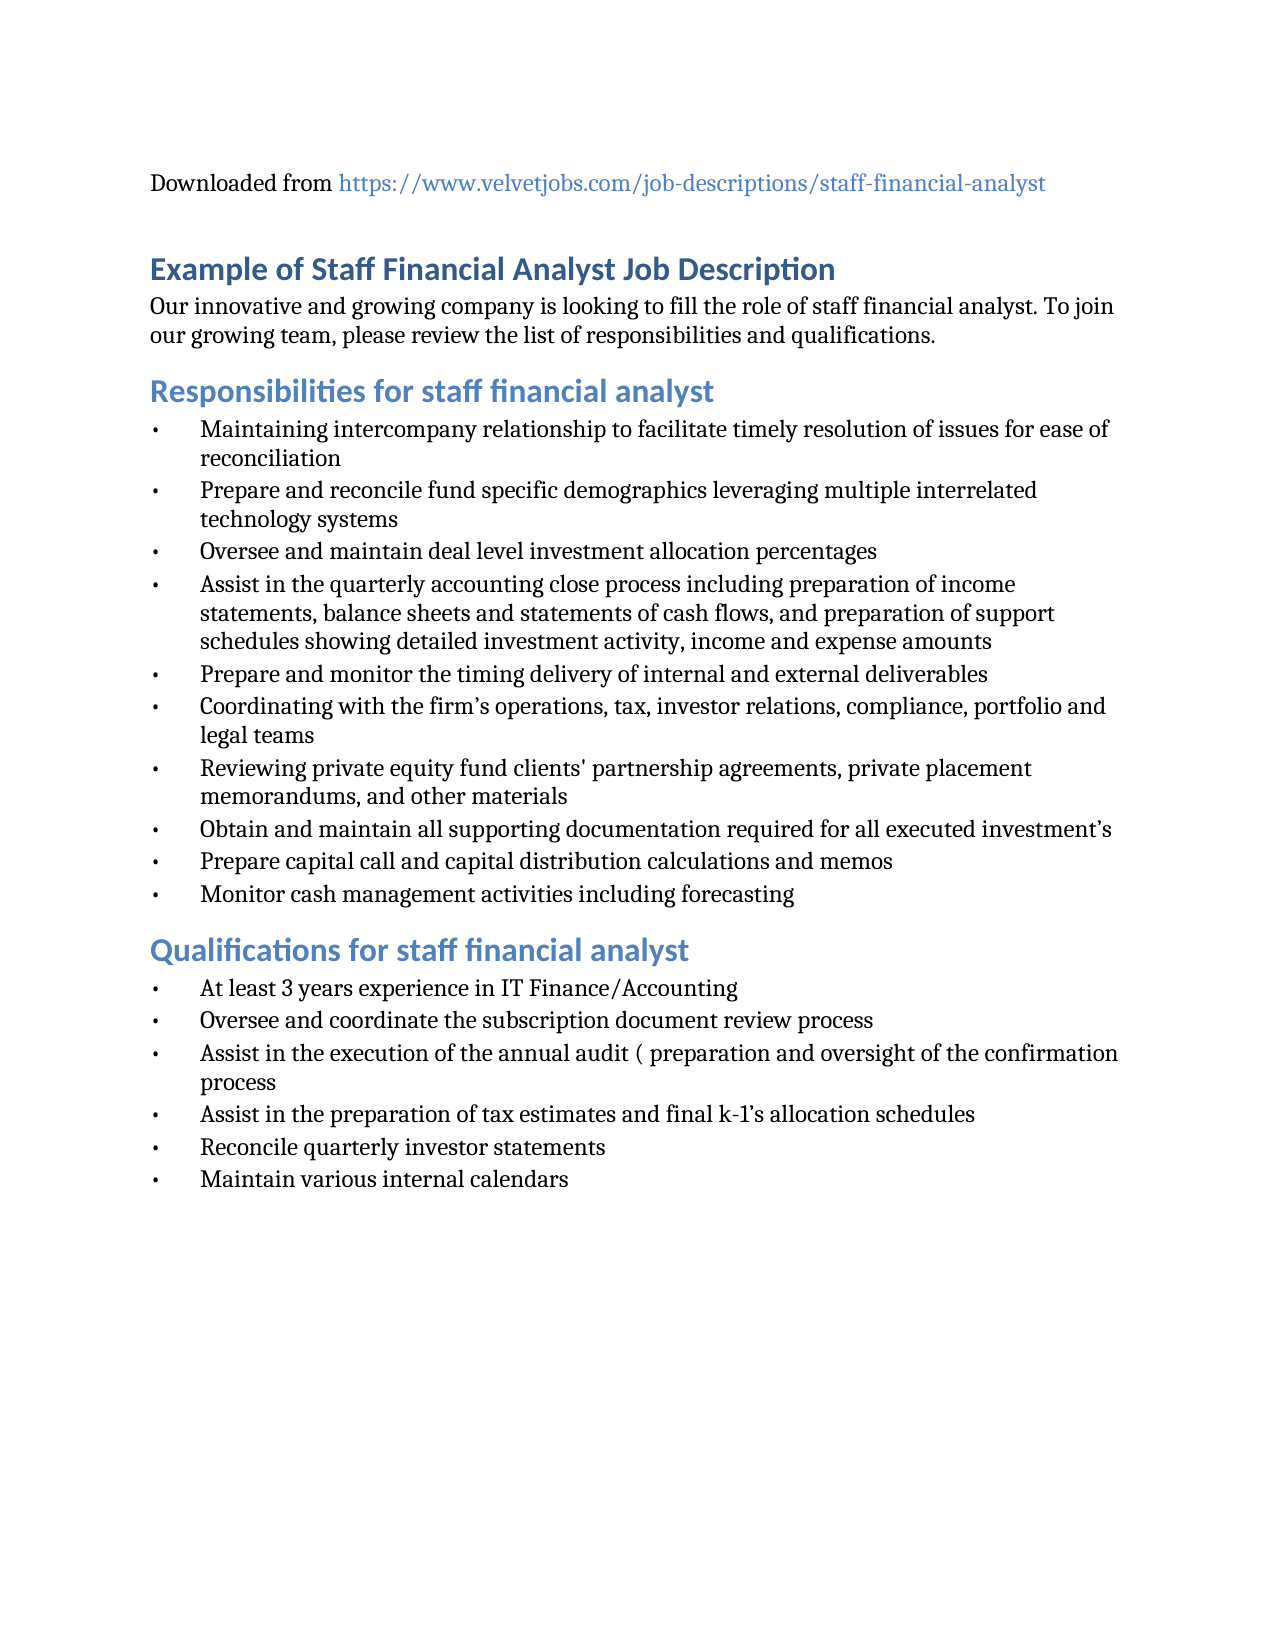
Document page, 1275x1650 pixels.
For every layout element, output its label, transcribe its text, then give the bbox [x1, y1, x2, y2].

text Our innovative and growing company is looking to fill the role of staff financial analyst. To join our growing team, please review the list of responsibilities and qualifications. [150, 292, 1125, 349]
list Monitor cash management activities including forecasting [150, 880, 1125, 908]
list Oversee and maintain deal level investment allocation percentages [150, 537, 1125, 566]
list At least 3 years experience in IT Finance/Accounting [150, 974, 1125, 1003]
list Oversee and coordinate the subscription document review process [150, 1006, 1125, 1035]
list Prepare and monitor the timing delivery of internal and external deliverables [150, 660, 1125, 688]
subtitle Responsibilities for staff financial analyst [150, 370, 1125, 411]
text Downloaded from https://www.velvetjobs.com/job-descriptions/staff-financial-analyst [150, 169, 1125, 197]
list Reconcile quarterly investor statements [150, 1133, 1125, 1161]
list Obtain and maintain all supporting documentation required for all executed investment’s [150, 815, 1125, 843]
list Assist in the preparation of tax estimates and final k-1’s allocation schedules [150, 1100, 1125, 1129]
list Prepare capital call and capital distribution calculations and memos [150, 847, 1125, 876]
list Coordinating with the firm’s operations, tax, investor relations, compliance, portfolio and legal teams [150, 692, 1125, 750]
list Assist in the quarterly accounting close process including preparation of income statements, balance sheets and statements of cash flows, and preparation of support schedules showing detailed investment activity, income and expense amounts [150, 570, 1125, 656]
subtitle Example of Staff Financial Analyst Job Description [150, 247, 1125, 288]
list Assist in the execution of the annual audit ( preparation and oversight of the confirmation process [150, 1039, 1125, 1096]
list Prepare and reconcile fund specific demographics leveraging multiple interrelated technology systems [150, 476, 1125, 533]
subtitle Qualifications for staff financial analyst [150, 929, 1125, 970]
list Maintaining intercompany relationship to facilitate timely resolution of issues for ease of reconciliation [150, 415, 1125, 472]
list Reviewing private equity fund clients' partnership agreements, private placement memorandums, and other materials [150, 753, 1125, 811]
list Maintain various internal calendars [150, 1165, 1125, 1194]
